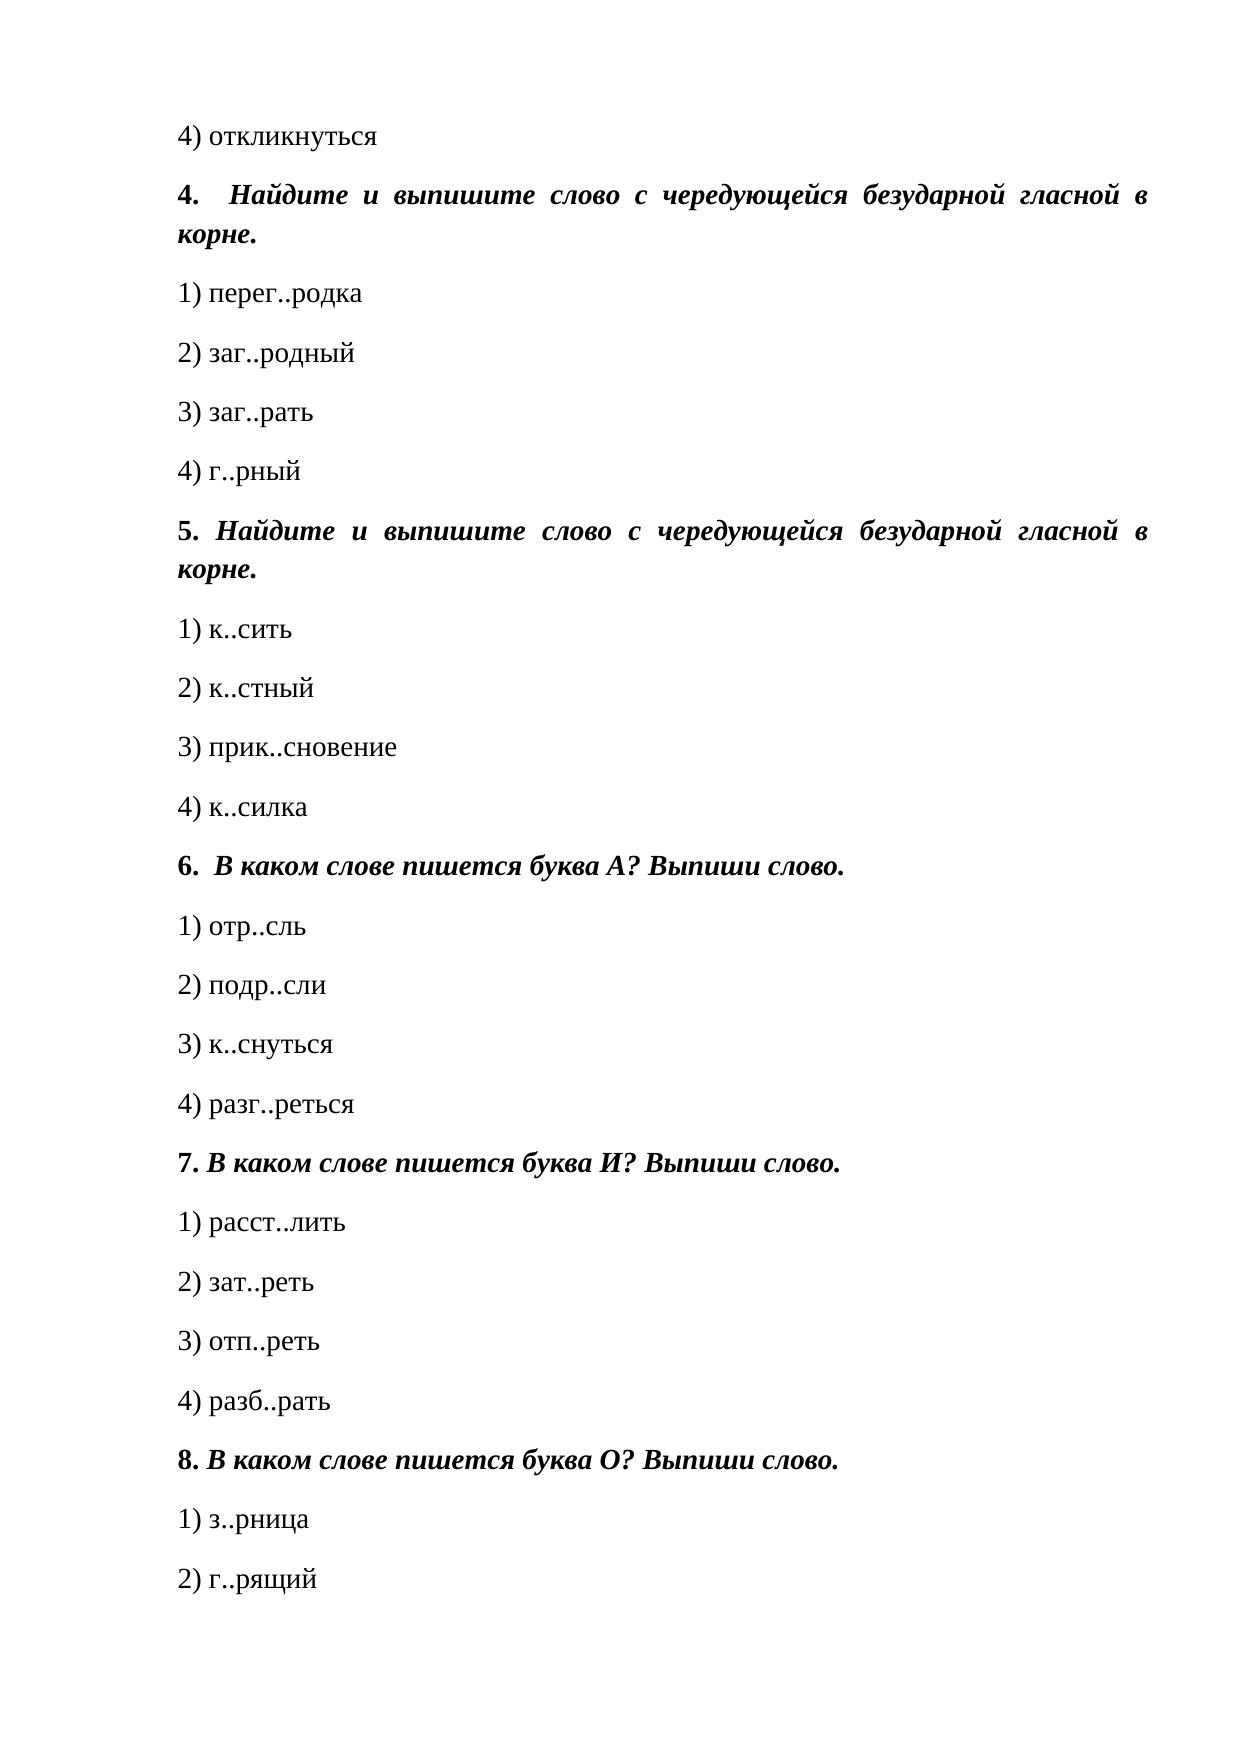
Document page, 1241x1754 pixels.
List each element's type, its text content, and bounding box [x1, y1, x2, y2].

text 2) подр..сли [177, 967, 1152, 1001]
text 7. В каком слове пишется буква И? Выпиши слово. [177, 1145, 1152, 1179]
text 2) к..стный [177, 670, 1152, 704]
text 4. Найдите и выпишите слово с чередующейся безударной гласной в корне. [177, 177, 1152, 249]
text 3) к..снуться [177, 1026, 1152, 1060]
text 1) расст..лить [177, 1204, 1152, 1238]
text 6. В каком слове пишется буква А? Выпиши слово. [177, 848, 1152, 882]
text 4) разг..реться [177, 1086, 1152, 1119]
text 1) перег..родка [177, 275, 1152, 309]
text 3) прик..сновение [177, 729, 1152, 763]
text 1) з..рница [177, 1501, 1152, 1535]
text 4) к..силка [177, 789, 1152, 822]
text 1) отр..сль [177, 908, 1152, 941]
text 3) отп..реть [177, 1323, 1152, 1357]
text 4) откликнуться [177, 118, 1152, 152]
text 2) заг..родный [177, 335, 1152, 368]
text 2) г..рящий [177, 1561, 1152, 1594]
text 4) разб..рать [177, 1383, 1152, 1416]
text 1) к..сить [177, 611, 1152, 644]
text 5. Найдите и выпишите слово с чередующейся безударной гласной в корне. [177, 513, 1152, 585]
text 4) г..рный [177, 453, 1152, 487]
text 2) зат..реть [177, 1264, 1152, 1297]
text 3) заг..рать [177, 394, 1152, 428]
text 8. В каком слове пишется буква О? Выпиши слово. [177, 1442, 1152, 1476]
